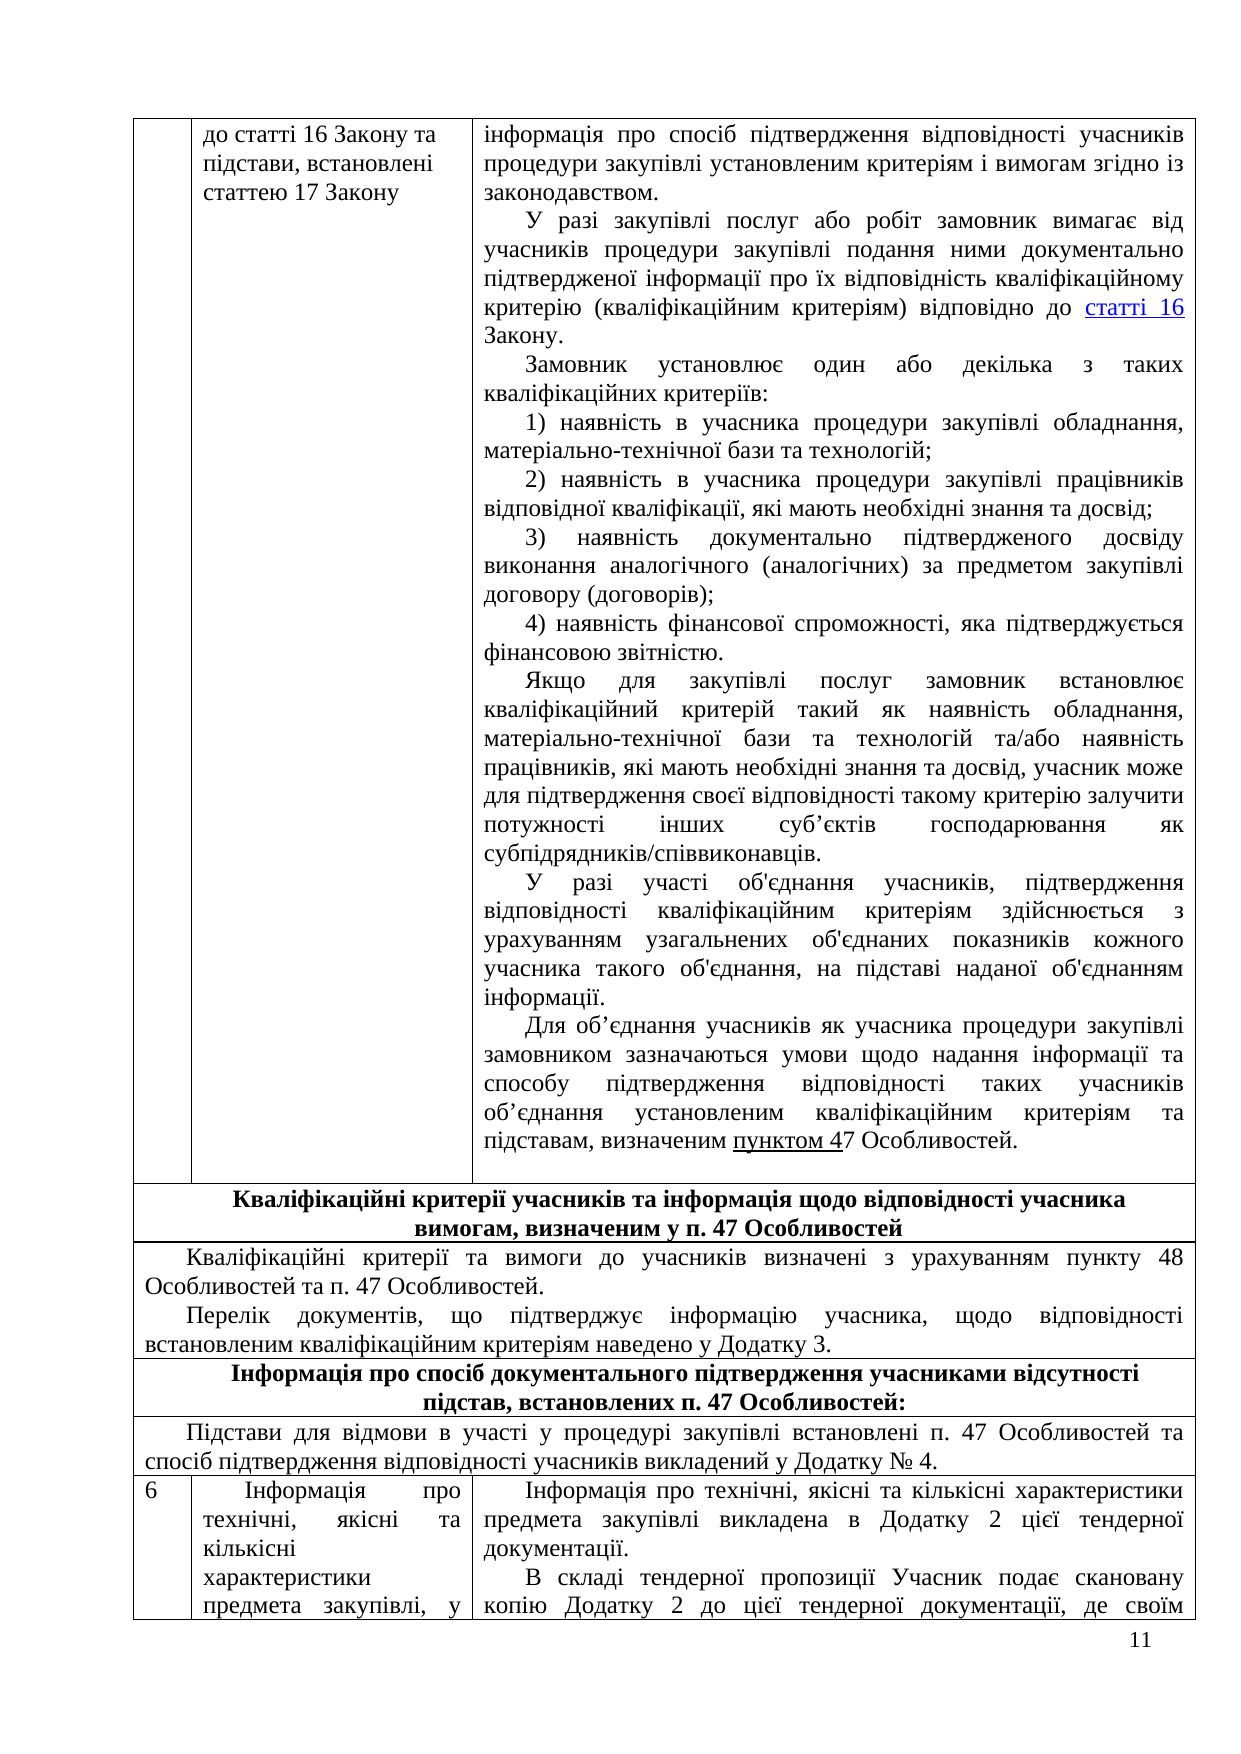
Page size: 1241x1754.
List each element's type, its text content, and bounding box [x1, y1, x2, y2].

table_cell 6 [134, 1476, 191, 1619]
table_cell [192, 1476, 472, 1619]
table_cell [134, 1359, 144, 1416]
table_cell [192, 119, 472, 1183]
table_cell Підстави для відмови в участі у процедурі закупівлі встановлені п. 47 Особливостей та спосіб підтвердження відповідності учасників викладений у Додатку № 4. [134, 1417, 1195, 1474]
table_cell 5 [134, 119, 191, 1183]
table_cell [473, 119, 1195, 1183]
table_cell Кваліфікаційні критерії учасників та інформація щодо відповідності учасника вимогам, визначеним у п. 47 Особливостей [134, 1184, 1195, 1241]
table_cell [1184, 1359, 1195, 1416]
table_cell Кваліфікаційні критерії та вимоги до учасників визначені з урахуванням пункту 48 Особливостей та п. 47 Особливостей. Перелік документів, що підтверджує інформацію учасника, щодо відповідності встановленим кваліфікаційним критеріям наведено у Додатку 3. [134, 1243, 1195, 1357]
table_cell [473, 1476, 1195, 1619]
